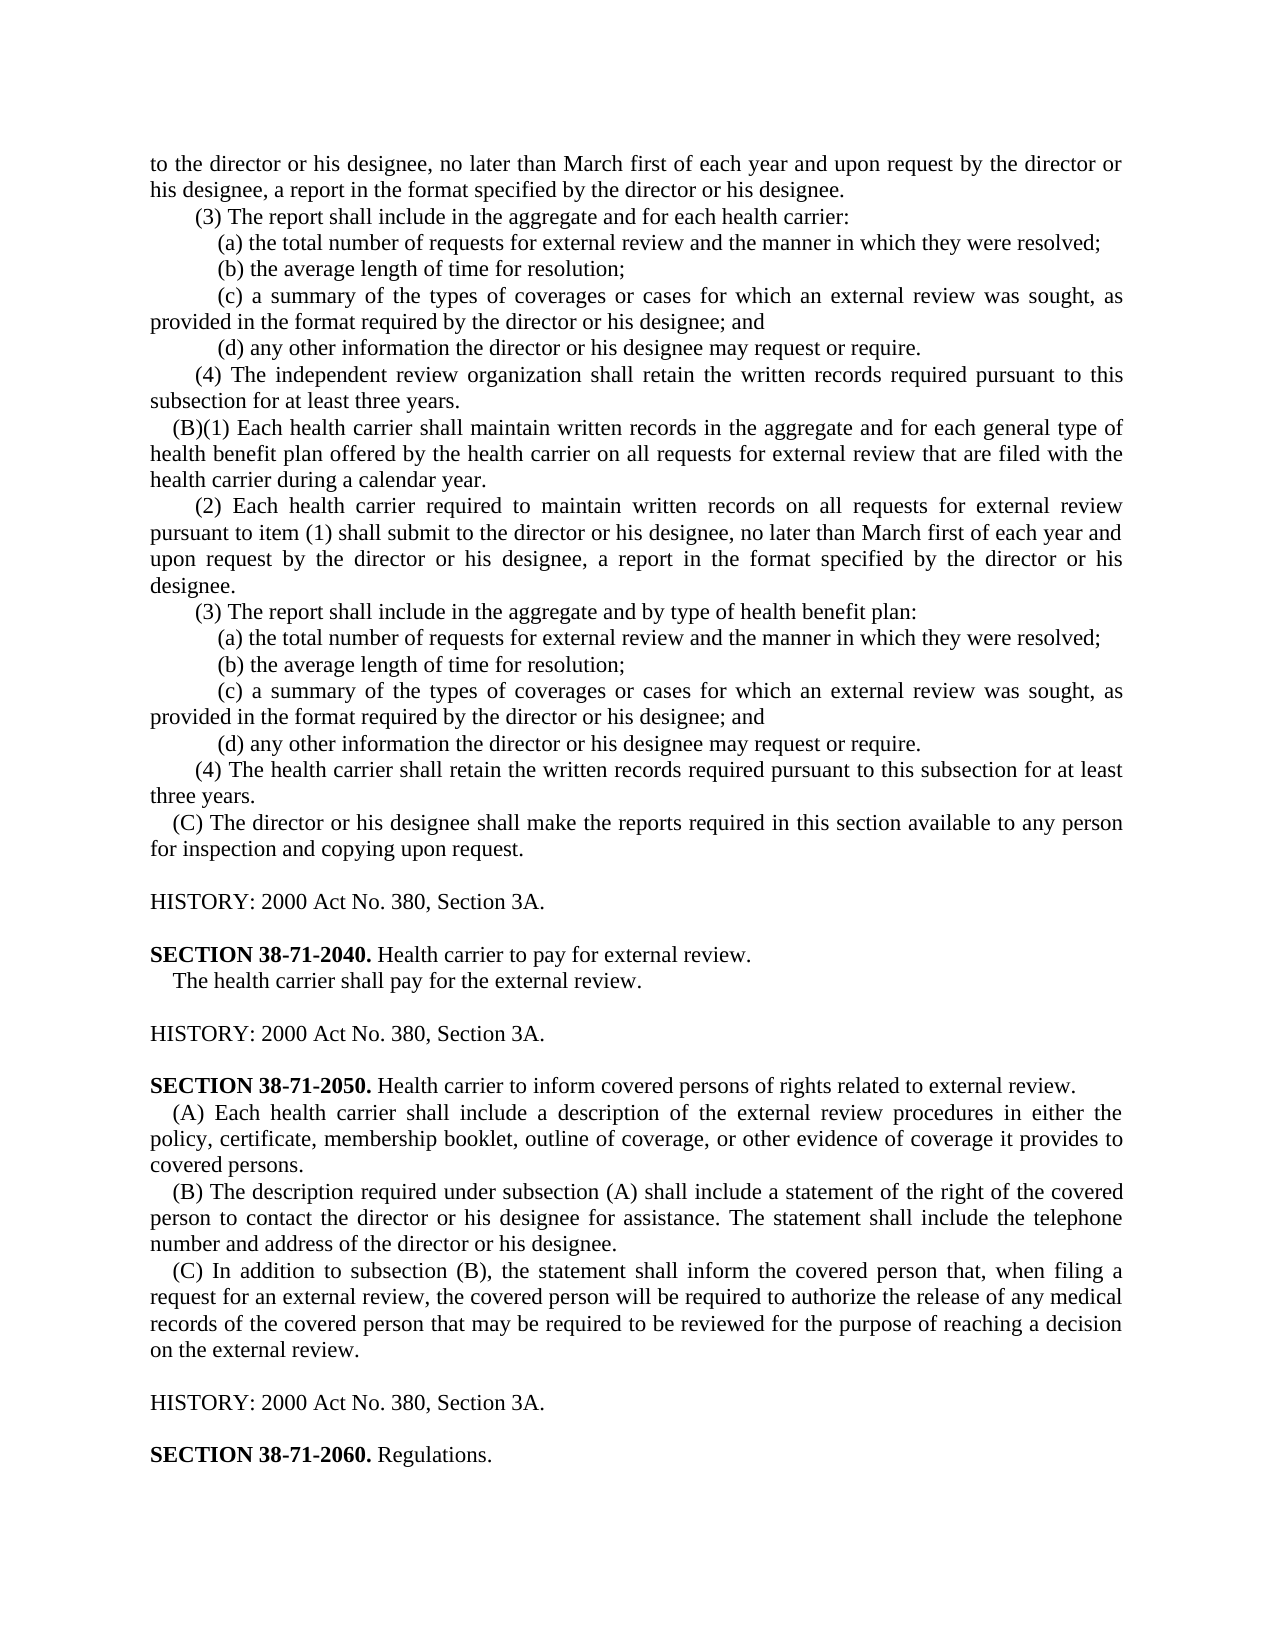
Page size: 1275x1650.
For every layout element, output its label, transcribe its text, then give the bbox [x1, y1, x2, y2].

text (b) the average length of time for resolution; [150, 255, 1125, 282]
text SECTION 38-71-2050. Health carrier to inform covered persons of rights related to external review. [150, 1072, 1125, 1099]
text (4) The independent review organization shall retain the written records required pursuant to this subsection for at least three years. [150, 361, 1125, 413]
text (A) Each health carrier shall include a description of the external review procedures in either the policy, certificate, membership booklet, outline of coverage, or other evidence of coverage it provides to covered persons. [150, 1099, 1125, 1178]
text (C) In addition to subsection (B), the statement shall inform the covered person that, when filing a request for an external review, the covered person will be required to authorize the release of any medical records of the covered person that may be required to be reviewed for the purpose of reaching a decision on the external review. [150, 1257, 1125, 1362]
text (b) the average length of time for resolution; [150, 651, 1125, 677]
text (a) the total number of requests for external review and the manner in which they were resolved; [150, 624, 1125, 651]
text (4) The health carrier shall retain the written records required pursuant to this subsection for at least three years. [150, 756, 1125, 809]
text (d) any other information the director or his designee may request or require. [150, 730, 1125, 756]
text SECTION 38-71-2060. Regulations. [150, 1441, 1125, 1468]
text (B) The description required under subsection (A) shall include a statement of the right of the covered person to contact the director or his designee for assistance. The statement shall include the telephone number and address of the director or his designee. [150, 1178, 1125, 1257]
text SECTION 38-71-2040. Health carrier to pay for external review. [150, 941, 1125, 967]
text (c) a summary of the types of coverages or cases for which an external review was sought, as provided in the format required by the director or his designee; and [150, 677, 1125, 730]
text (3) The report shall include in the aggregate and by type of health benefit plan: [150, 598, 1125, 624]
text (C) The director or his designee shall make the reports required in this section available to any person for inspection and copying upon request. [150, 809, 1125, 862]
text (d) any other information the director or his designee may request or require. [150, 334, 1125, 361]
text HISTORY: 2000 Act No. 380, Section 3A. [150, 1389, 1125, 1415]
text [150, 150, 1125, 203]
text HISTORY: 2000 Act No. 380, Section 3A. [150, 1020, 1125, 1046]
text (c) a summary of the types of coverages or cases for which an external review was sought, as provided in the format required by the director or his designee; and [150, 282, 1125, 334]
text (a) the total number of requests for external review and the manner in which they were resolved; [150, 229, 1125, 255]
text (2) Each health carrier required to maintain written records on all requests for external review pursuant to item (1) shall submit to the director or his designee, no later than March first of each year and upon request by the director or his designee, a report in the format specified by the director or his designee. [150, 493, 1125, 598]
text (3) The report shall include in the aggregate and for each health carrier: [150, 203, 1125, 229]
text (B)(1) Each health carrier shall maintain written records in the aggregate and for each general type of health benefit plan offered by the health carrier on all requests for external review that are filed with the health carrier during a calendar year. [150, 413, 1125, 493]
text HISTORY: 2000 Act No. 380, Section 3A. [150, 888, 1125, 914]
text The health carrier shall pay for the external review. [150, 967, 1125, 993]
